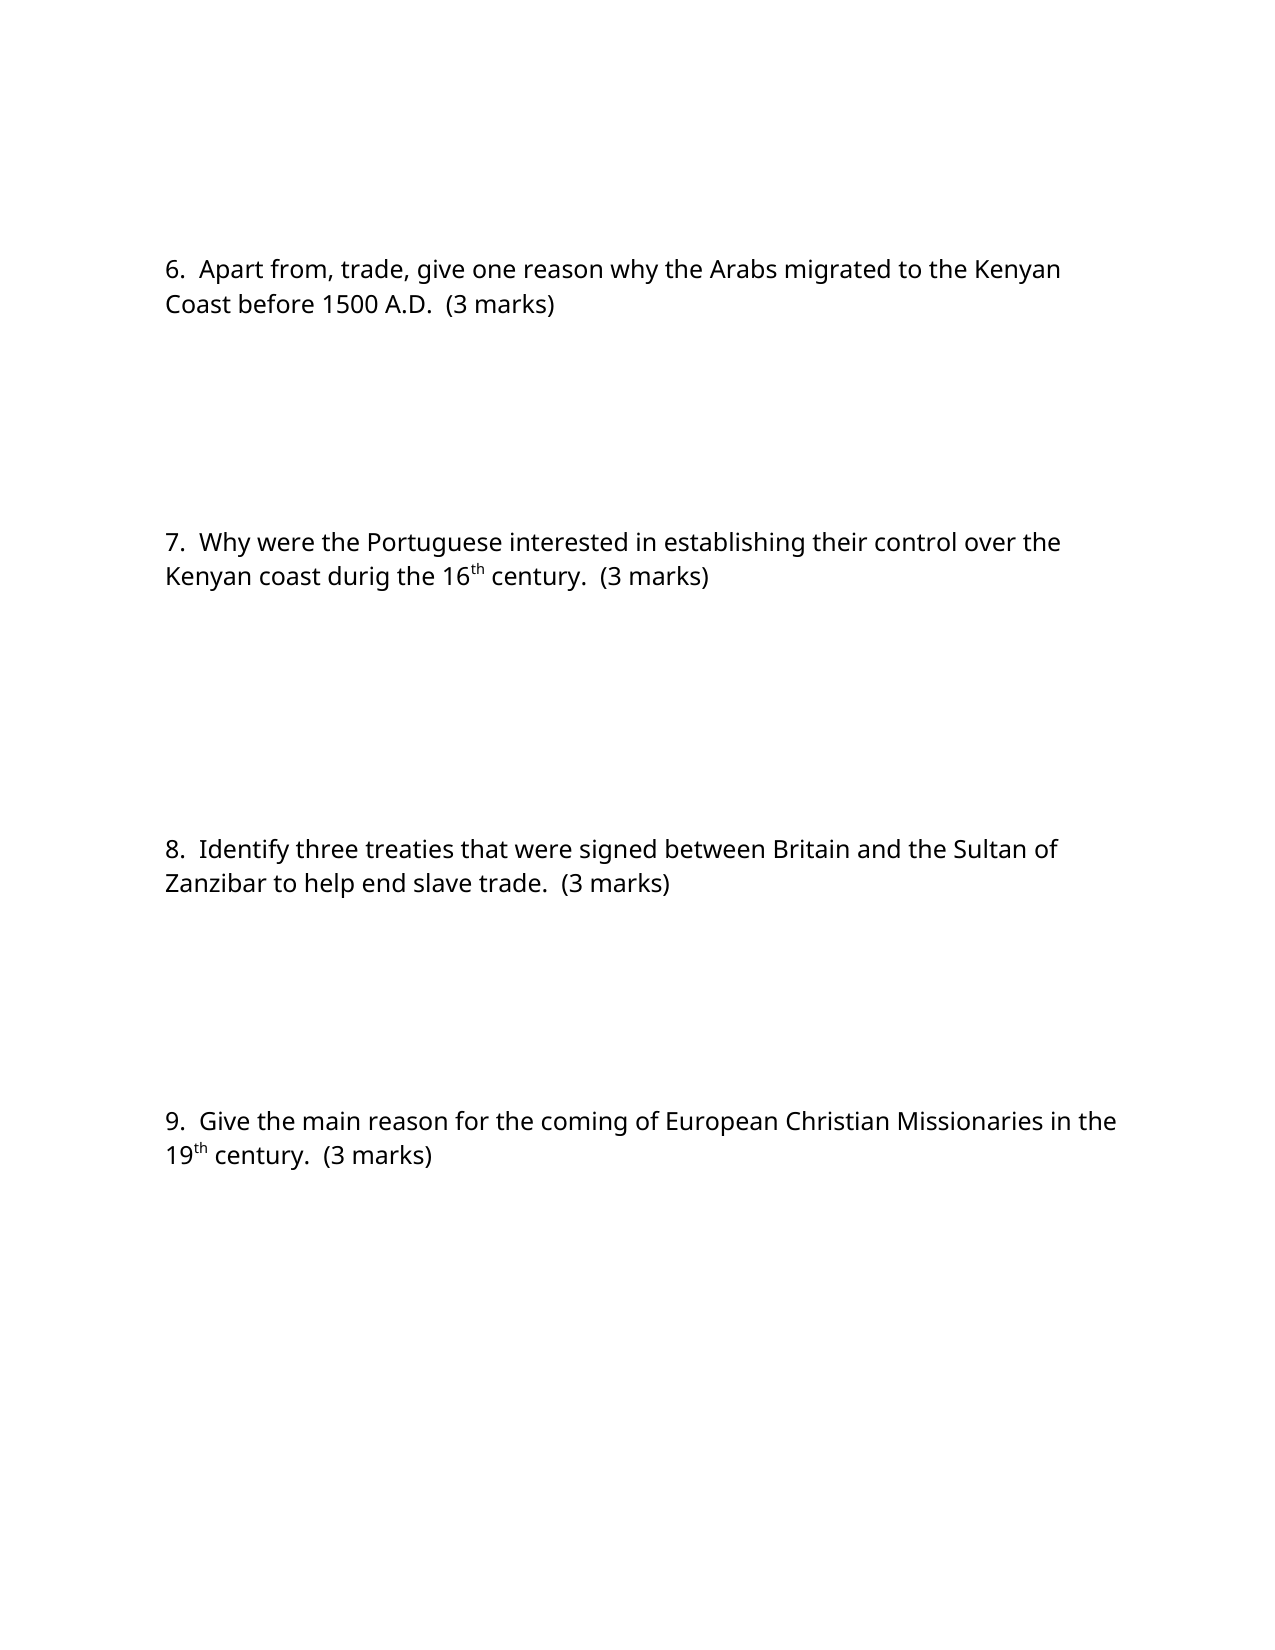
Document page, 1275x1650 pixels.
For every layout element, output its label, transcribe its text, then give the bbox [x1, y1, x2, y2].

text 9. Give the main reason for the coming of European Christian Missionaries in the 19th century. (3 marks) [165, 1104, 1125, 1172]
text 7. Why were the Portuguese interested in establishing their control over the Kenyan coast durig the 16th century. (3 marks) [165, 525, 1125, 593]
text 8. Identify three treaties that were signed between Britain and the Sultan of Zanzibar to help end slave trade. (3 marks) [165, 831, 1125, 899]
text 6. Apart from, trade, give one reason why the Arabs migrated to the Kenyan Coast before 1500 A.D. (3 marks) [165, 252, 1125, 320]
